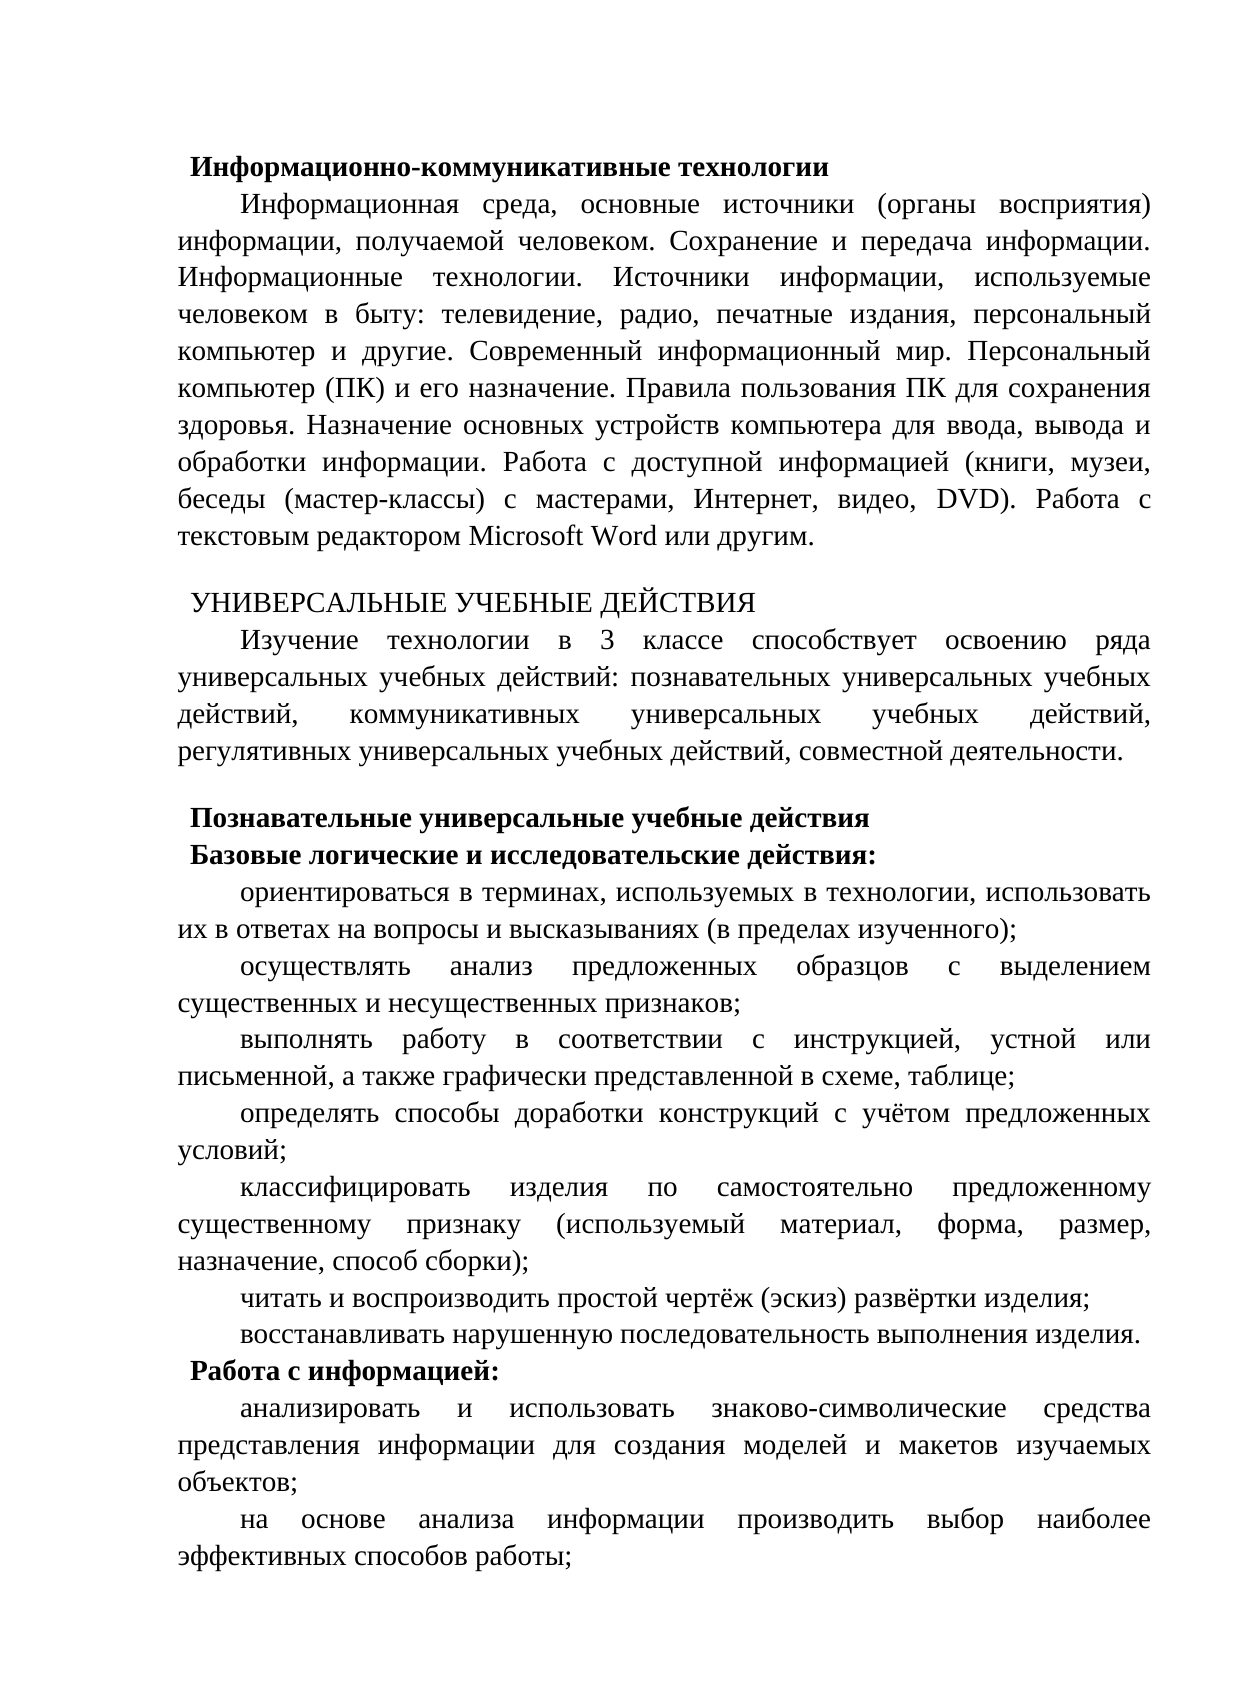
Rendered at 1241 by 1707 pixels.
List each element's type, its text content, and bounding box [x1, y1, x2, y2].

text ориентироваться в терминах, используемых в технологии, использовать их в ответах на вопросы и высказываниях (в пределах изученного); [177, 874, 1152, 944]
text классифицировать изделия по самостоятельно предложенному существенному признаку (используемый материал, форма, размер, назначение, способ сборки); [177, 1169, 1152, 1276]
text выполнять работу в соответствии с инструкцией, устной или письменной, а также графически представленной в схеме, таблице; [177, 1022, 1152, 1092]
text Базовые логические и исследовательские действия: [190, 837, 1152, 871]
text анализировать и использовать знаково-символические средства представления информации для создания моделей и макетов изучаемых объектов; [177, 1390, 1152, 1498]
text определять способы доработки конструкций с учётом предложенных условий; [177, 1095, 1152, 1166]
text Познавательные универсальные учебные действия [190, 800, 1152, 834]
text Работа с информацией: [190, 1353, 1152, 1387]
text УНИВЕРСАЛЬНЫЕ УЧЕБНЫЕ ДЕЙСТВИЯ [190, 585, 1152, 619]
text Изучение технологии в 3 классе способствует освоению ряда универсальных учебных действий: познавательных универсальных учебных действий, коммуникативных универсальных учебных действий, регулятивных универсальных учебных действий, совместной деятельности. [177, 622, 1152, 766]
text на основе анализа информации производить выбор наиболее эффективных способов работы; [177, 1501, 1152, 1571]
text читать и воспроизводить простой чертёж (эскиз) развёртки изделия; [177, 1280, 1152, 1313]
text осуществлять анализ предложенных образцов с выделением существенных и несущественных признаков; [177, 948, 1152, 1018]
text восстанавливать нарушенную последовательность выполнения изделия. [177, 1317, 1152, 1350]
text Информационная среда, основные источники (органы восприятия) информации, получаемой человеком. Сохранение и передача информации. Информационные технологии. Источники информации, используемые человеком в быту: телевидение, радио, печатные издания, персональный компьютер и другие. Современный информационный мир. Персональный компьютер (ПК) и его назначение. Правила пользования ПК для сохранения здоровья. Назначение основных устройств компьютера для ввода, вывода и обработки информации. Работа с доступной информацией (книги, музеи, беседы (мастер-классы) с мастерами, Интернет, видео, DVD). Работа с текстовым редактором Microsoft Word или другим. [177, 186, 1152, 551]
text Информационно-коммуникативные технологии [190, 149, 1152, 182]
